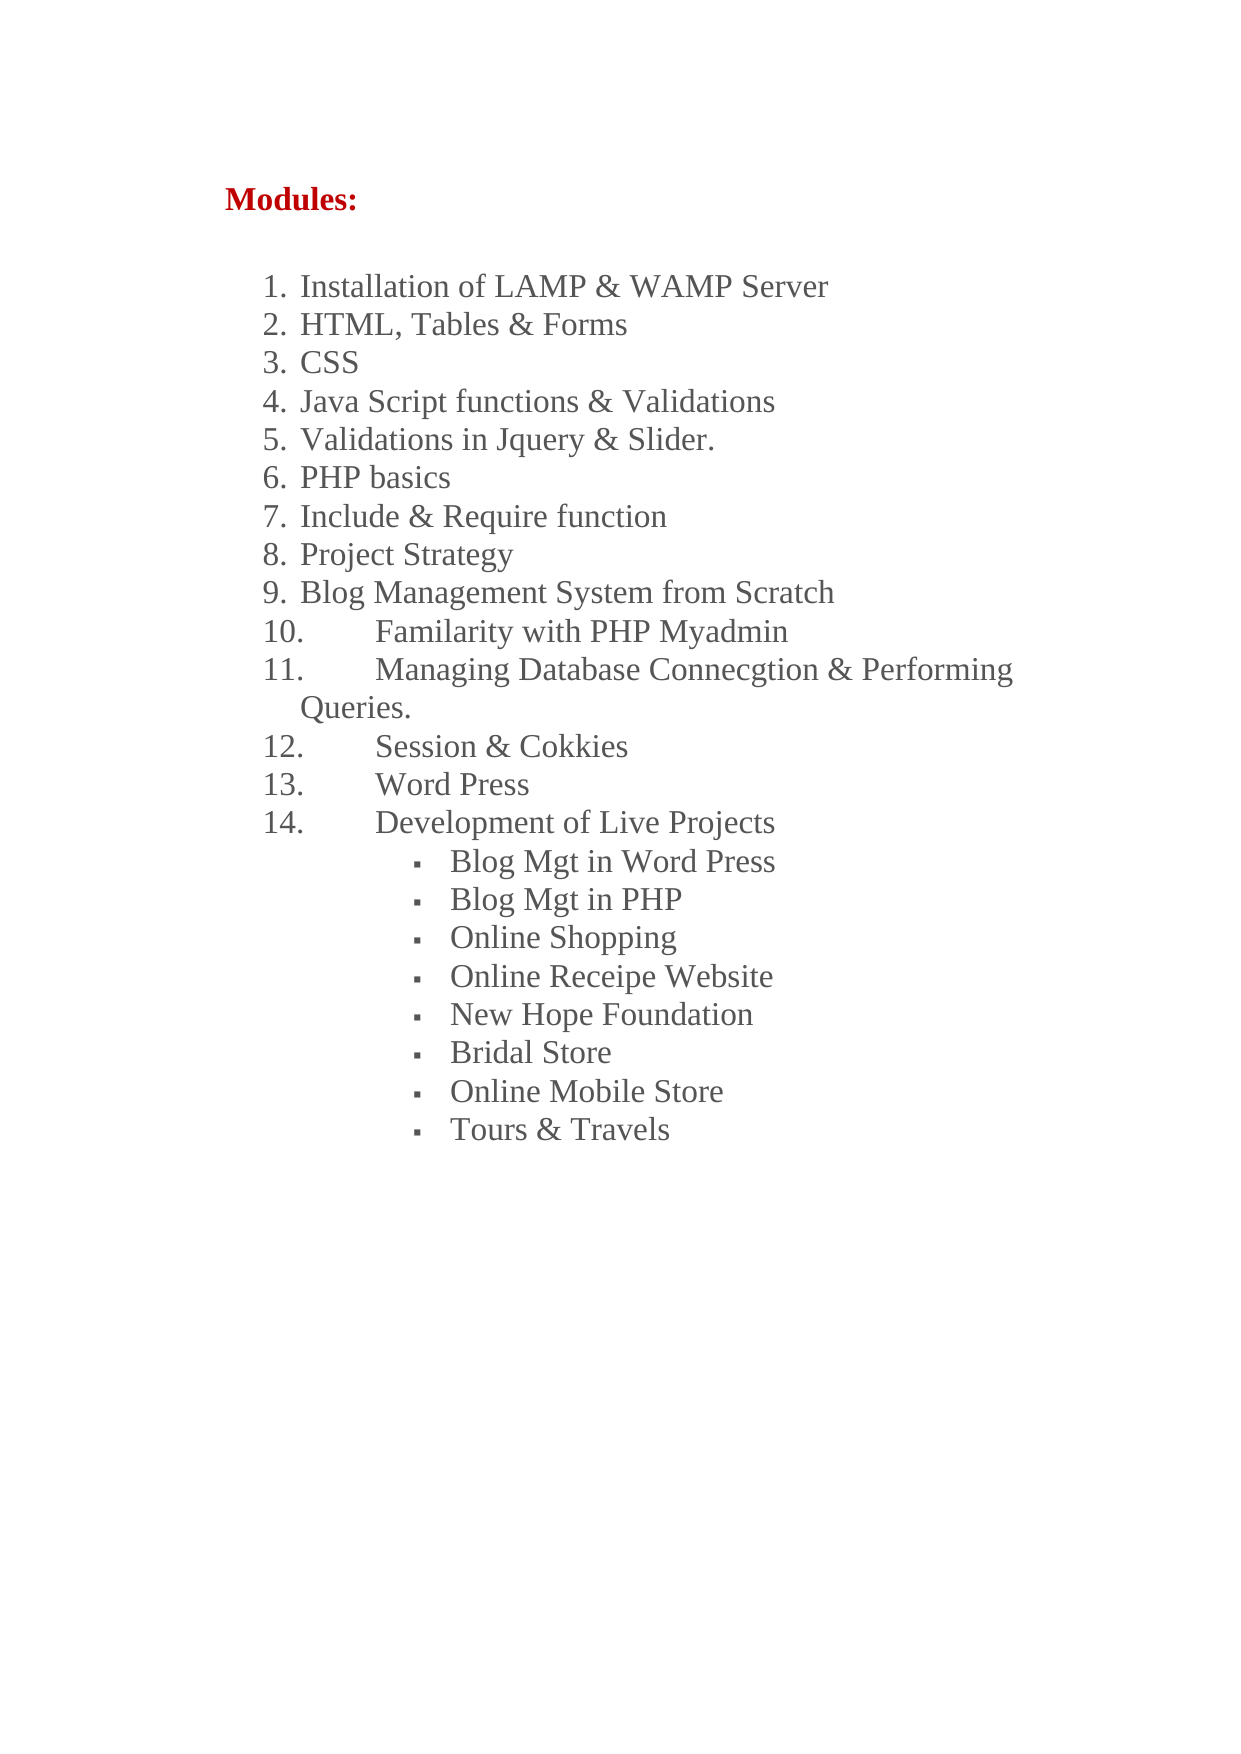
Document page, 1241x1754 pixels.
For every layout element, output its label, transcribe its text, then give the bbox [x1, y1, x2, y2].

list Bridal Store [412, 1032, 1090, 1071]
list PHP basics [262, 457, 1090, 496]
list Blog Mgt in PHP [412, 879, 1090, 917]
list Word Press [262, 764, 1090, 802]
list Validations in Jquery & Slider. [262, 419, 1090, 457]
list Blog Management System from Scratch [262, 572, 1090, 611]
list CSS [262, 342, 1090, 381]
list Session & Cokkies [262, 726, 1090, 764]
text Modules: [225, 179, 1090, 217]
list Familarity with PHP Myadmin [262, 611, 1090, 649]
list Java Script functions & Validations [262, 381, 1090, 419]
list Include & Require function [262, 496, 1090, 534]
list Development of Live Projects [262, 802, 1090, 841]
list Tours & Travels [412, 1109, 1090, 1147]
list Project Strategy [262, 534, 1090, 572]
list Blog Mgt in Word Press [412, 841, 1090, 879]
list Online Shopping [412, 917, 1090, 956]
list Installation of LAMP & WAMP Server [262, 266, 1090, 304]
list HTML, Tables & Forms [262, 304, 1090, 342]
list New Hope Foundation [412, 994, 1090, 1032]
list Online Receipe Website [412, 956, 1090, 994]
list Online Mobile Store [412, 1071, 1090, 1109]
list Managing Database Connecgtion & Performing Queries. [262, 649, 1090, 726]
